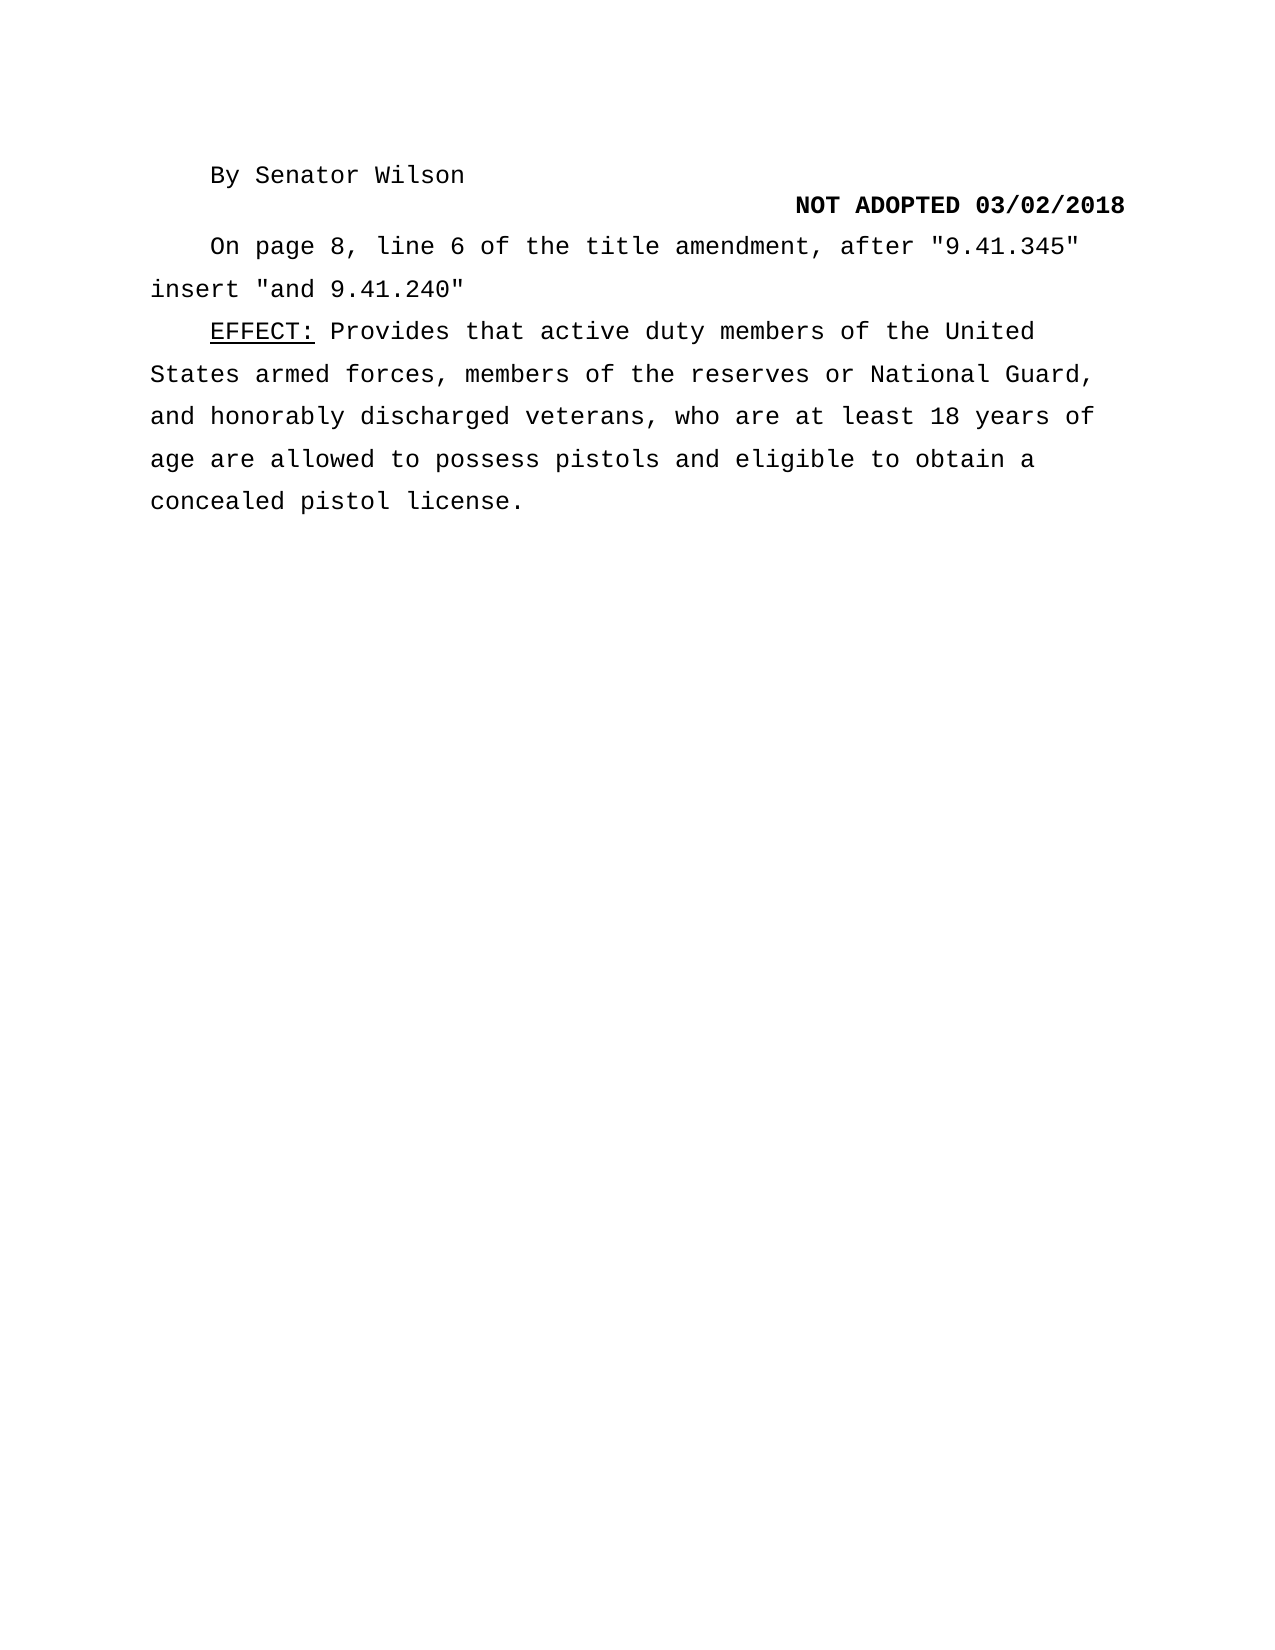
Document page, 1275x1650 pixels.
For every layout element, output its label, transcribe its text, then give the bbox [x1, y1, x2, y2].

text NOT ADOPTED 03/02/2018 [150, 192, 1125, 221]
text EFFECT: Provides that active duty members of the United States armed forces, members of the reserves or National Guard, and honorably discharged veterans, who are at least 18 years of age are allowed to possess pistols and eligible to obtain a concealed pistol license. [150, 306, 1125, 518]
text By Senator Wilson [150, 150, 1125, 192]
text On page 8, line 6 of the title amendment, after "9.41.345" insert "and 9.41.240" [150, 221, 1125, 306]
